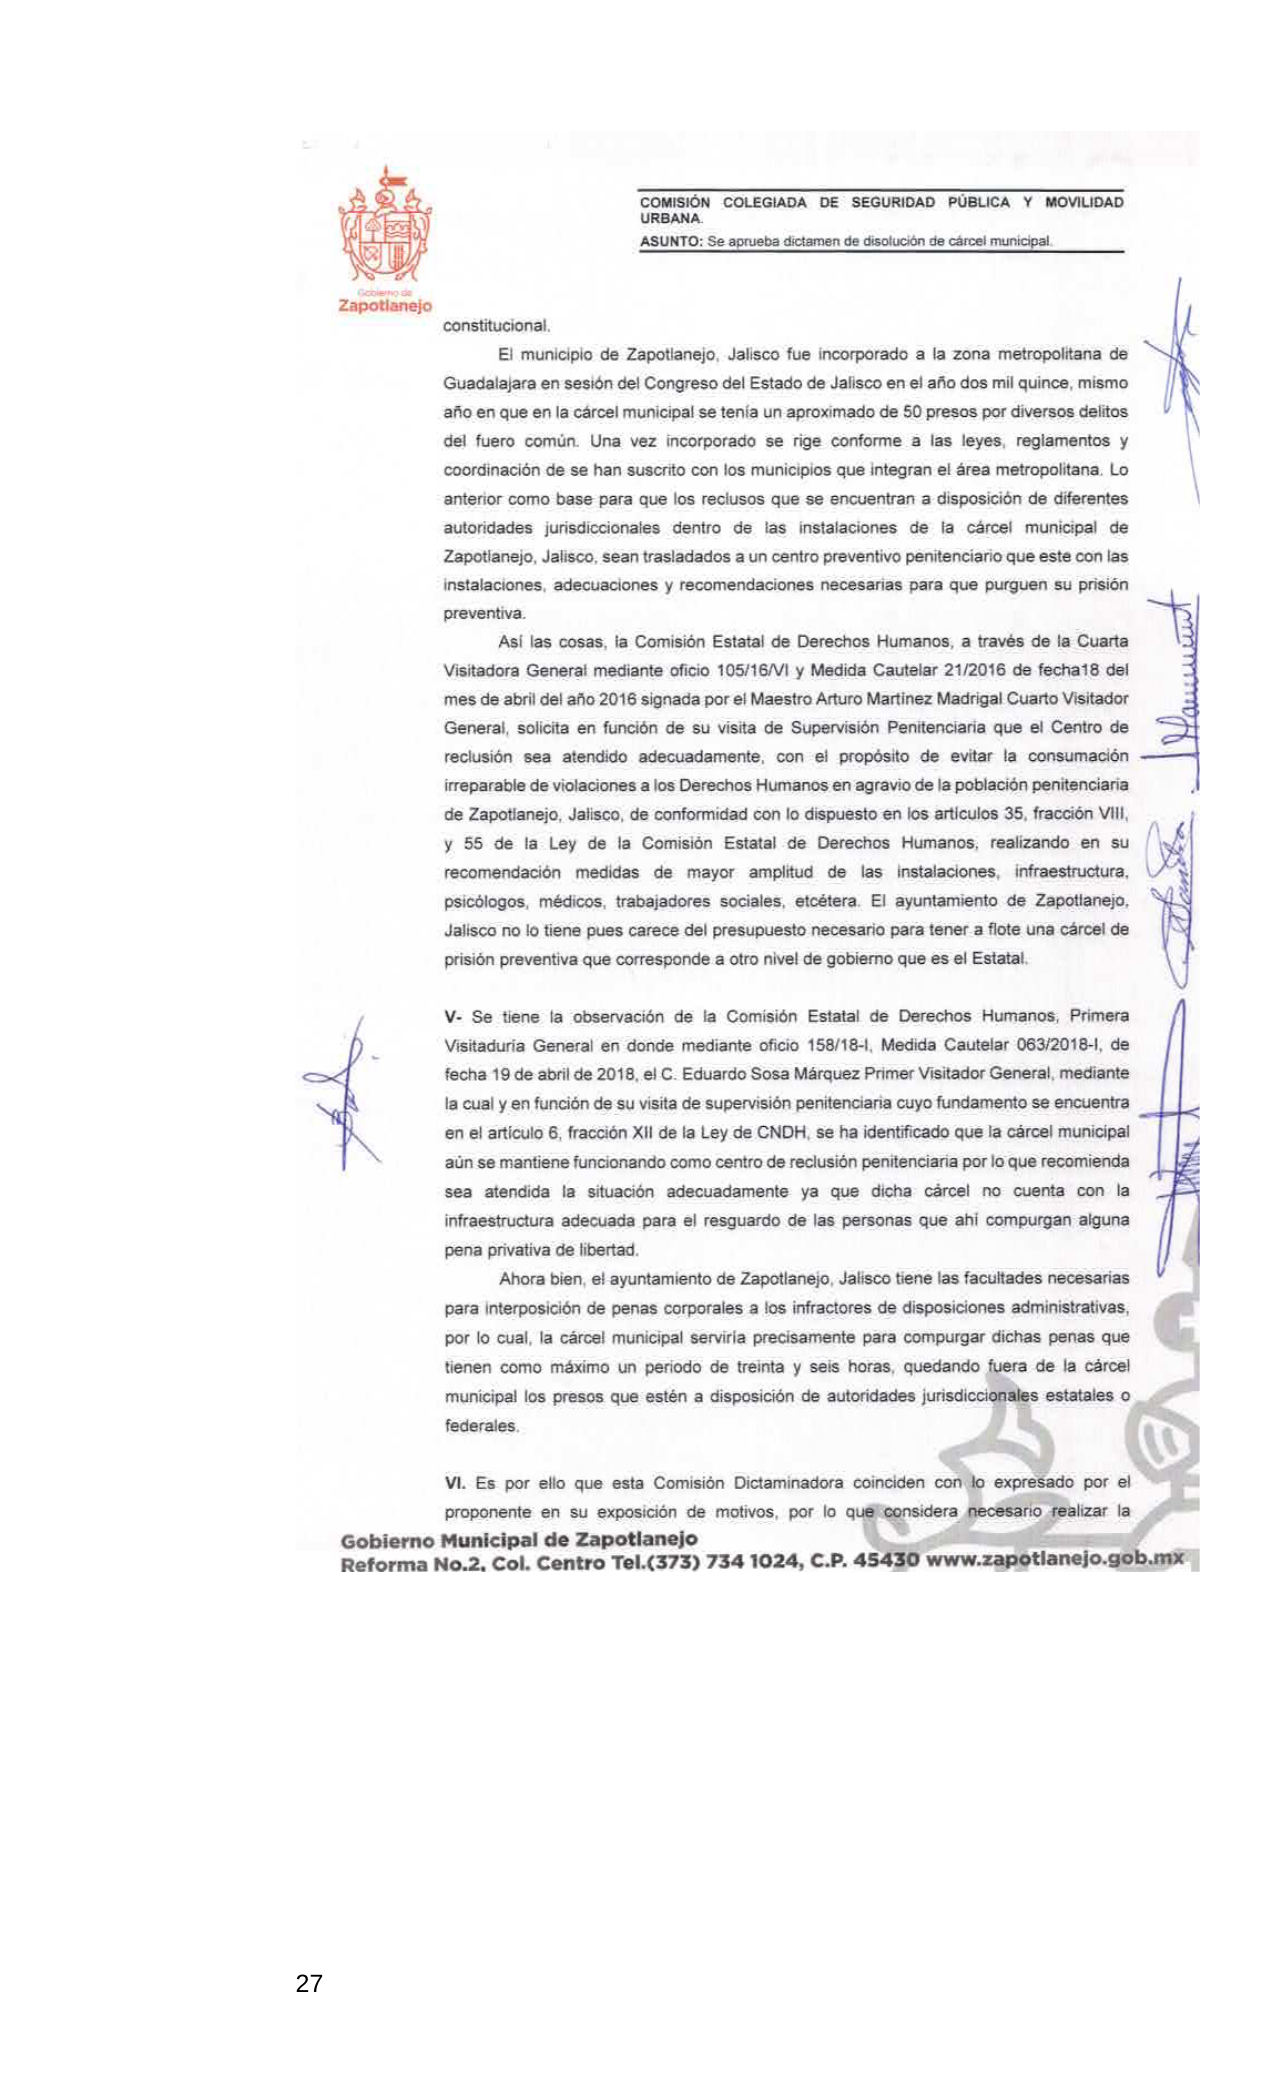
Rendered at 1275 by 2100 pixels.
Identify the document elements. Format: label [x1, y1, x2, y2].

picture [295, 131, 1200, 1572]
